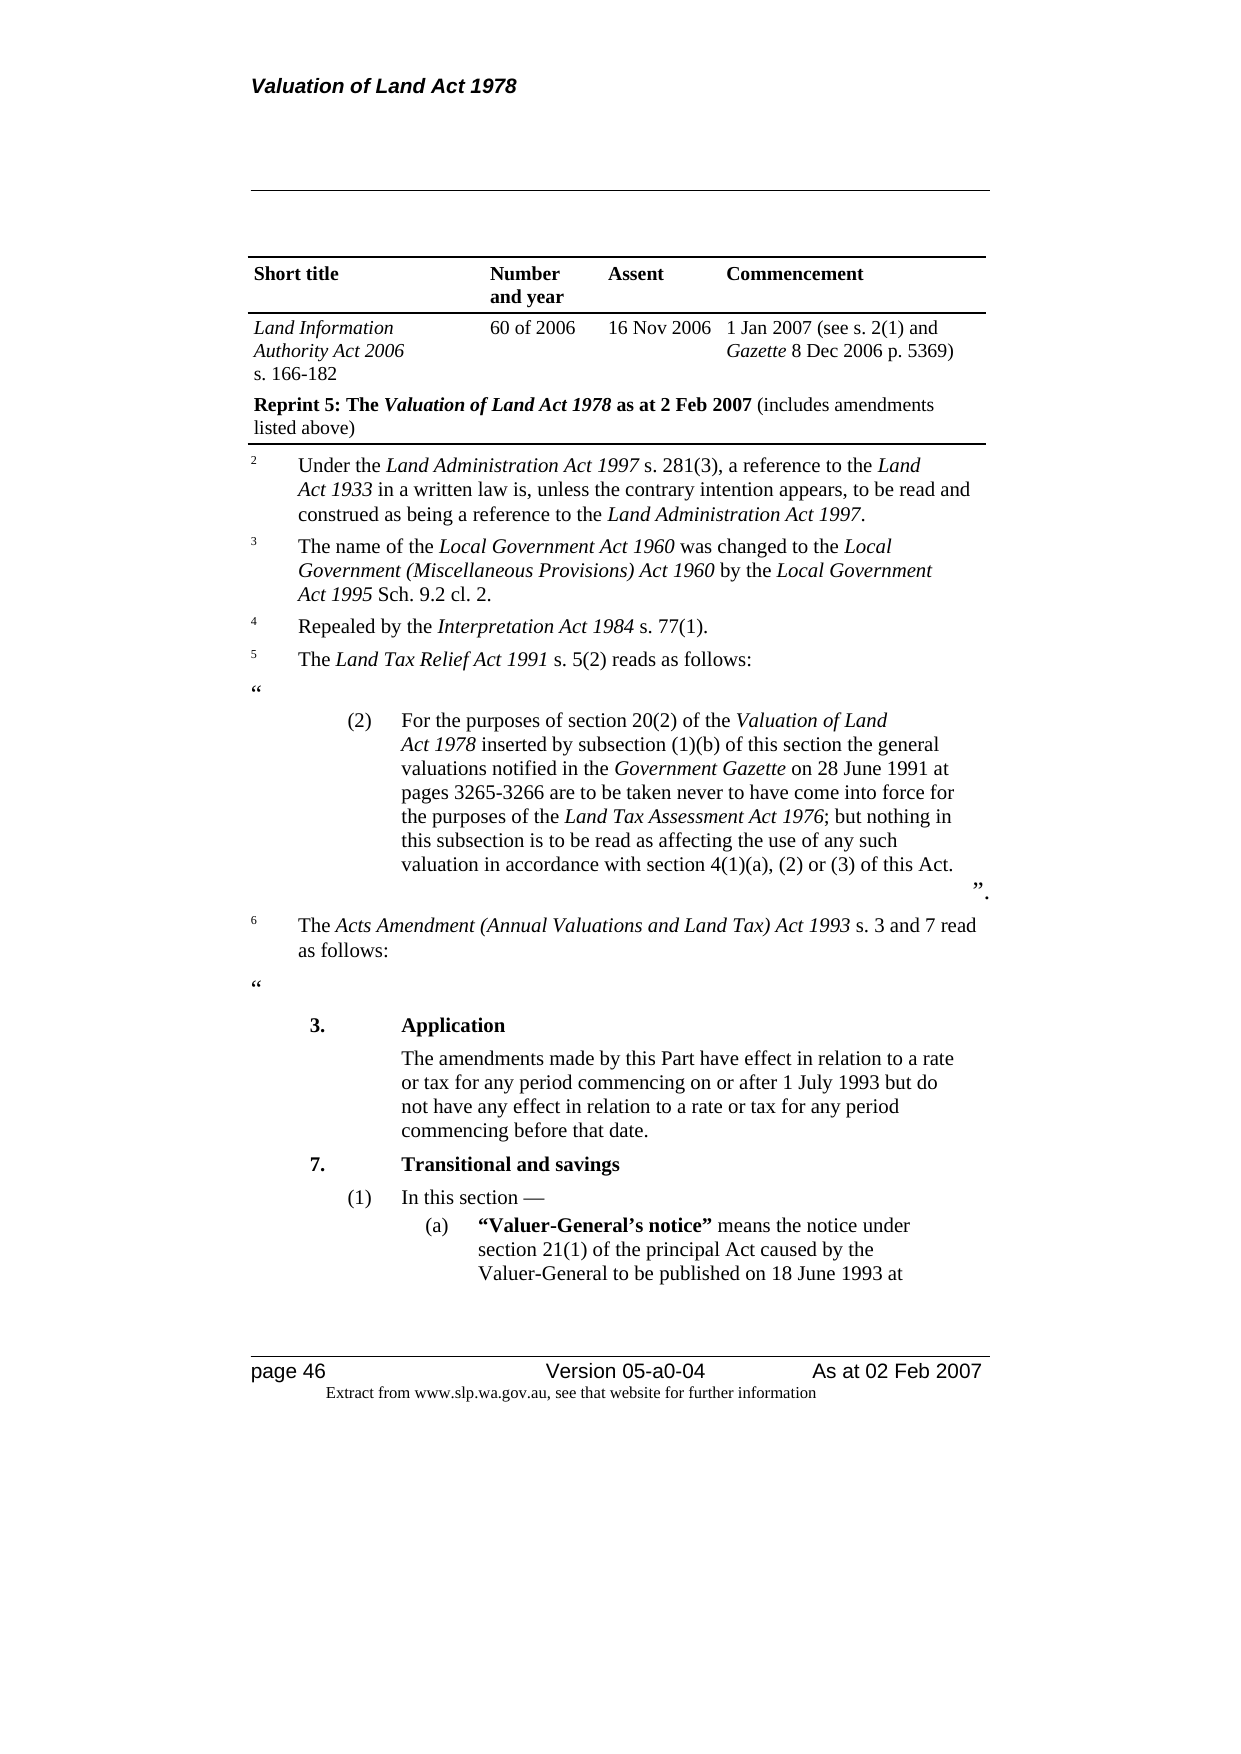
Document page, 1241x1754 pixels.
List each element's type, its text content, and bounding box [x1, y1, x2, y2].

subtitle 7. Transitional and savings [309, 1152, 960, 1176]
text ”. [251, 876, 990, 905]
text 2 Under the Land Administration Act 1997 s. 281(3), a reference to the Land Act 1933 in a written law is, unless the contrary intention appears, to be read and construed as being a reference to the Land Administration Act 1997. [251, 453, 990, 526]
table_cell 60 of 2006 [484, 314, 602, 389]
table_header Short title [248, 258, 484, 312]
text 5 The Land Tax Relief Act 1991 s. 5(2) reads as follows: [251, 647, 990, 671]
text The amendments made by this Part have effect in relation to a rate or tax for any period commencing on or after 1 July 1993 but do not have any effect in relation to a rate or tax for any period commencing before that date. [312, 1046, 960, 1142]
table_cell 1 Jan 2007 (see s. 2(1) and Gazette 8 Dec 2006 p. 5369) [720, 314, 986, 389]
table_header Assent [602, 258, 720, 312]
text “ [251, 679, 990, 708]
text 4 Repealed by the Interpretation Act 1984 s. 77(1). [251, 614, 990, 638]
subtitle 3. Application [309, 1013, 960, 1037]
table_cell Land Information Authority Act 2006 s. 166-182 [248, 314, 484, 389]
text 6 The Acts Amendment (Annual Valuations and Land Tax) Act 1993 s. 3 and 7 read as follows: [251, 913, 990, 962]
text “ [251, 974, 990, 1003]
table_cell Reprint 5: The Valuation of Land Act 1978 as at 2 Feb 2007 (includes amendments listed above) [248, 389, 986, 443]
table_cell 16 Nov 2006 [602, 314, 720, 389]
text 3 The name of the Local Government Act 1960 was changed to the Local Government (Miscellaneous Provisions) Act 1960 by the Local Government Act 1995 Sch. 9.2 cl. 2. [251, 534, 990, 606]
text (1) In this section — [312, 1185, 960, 1209]
table_header Commencement [720, 258, 986, 312]
text (2) For the purposes of section 20(2) of the Valuation of Land Act 1978 inserted by subsection (1)(b) of this section the general valuations notified in the Government Gazette on 28 June 1991 at pages 3265-3266 are to be taken never to have come into force for the purposes of the Land Tax Assessment Act 1976; but nothing in this subsection is to be read as affecting the use of any such valuation in accordance with section 4(1)(a), (2) or (3) of this Act. [312, 708, 960, 876]
table_header Number and year [484, 258, 602, 312]
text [389, 1213, 960, 1285]
